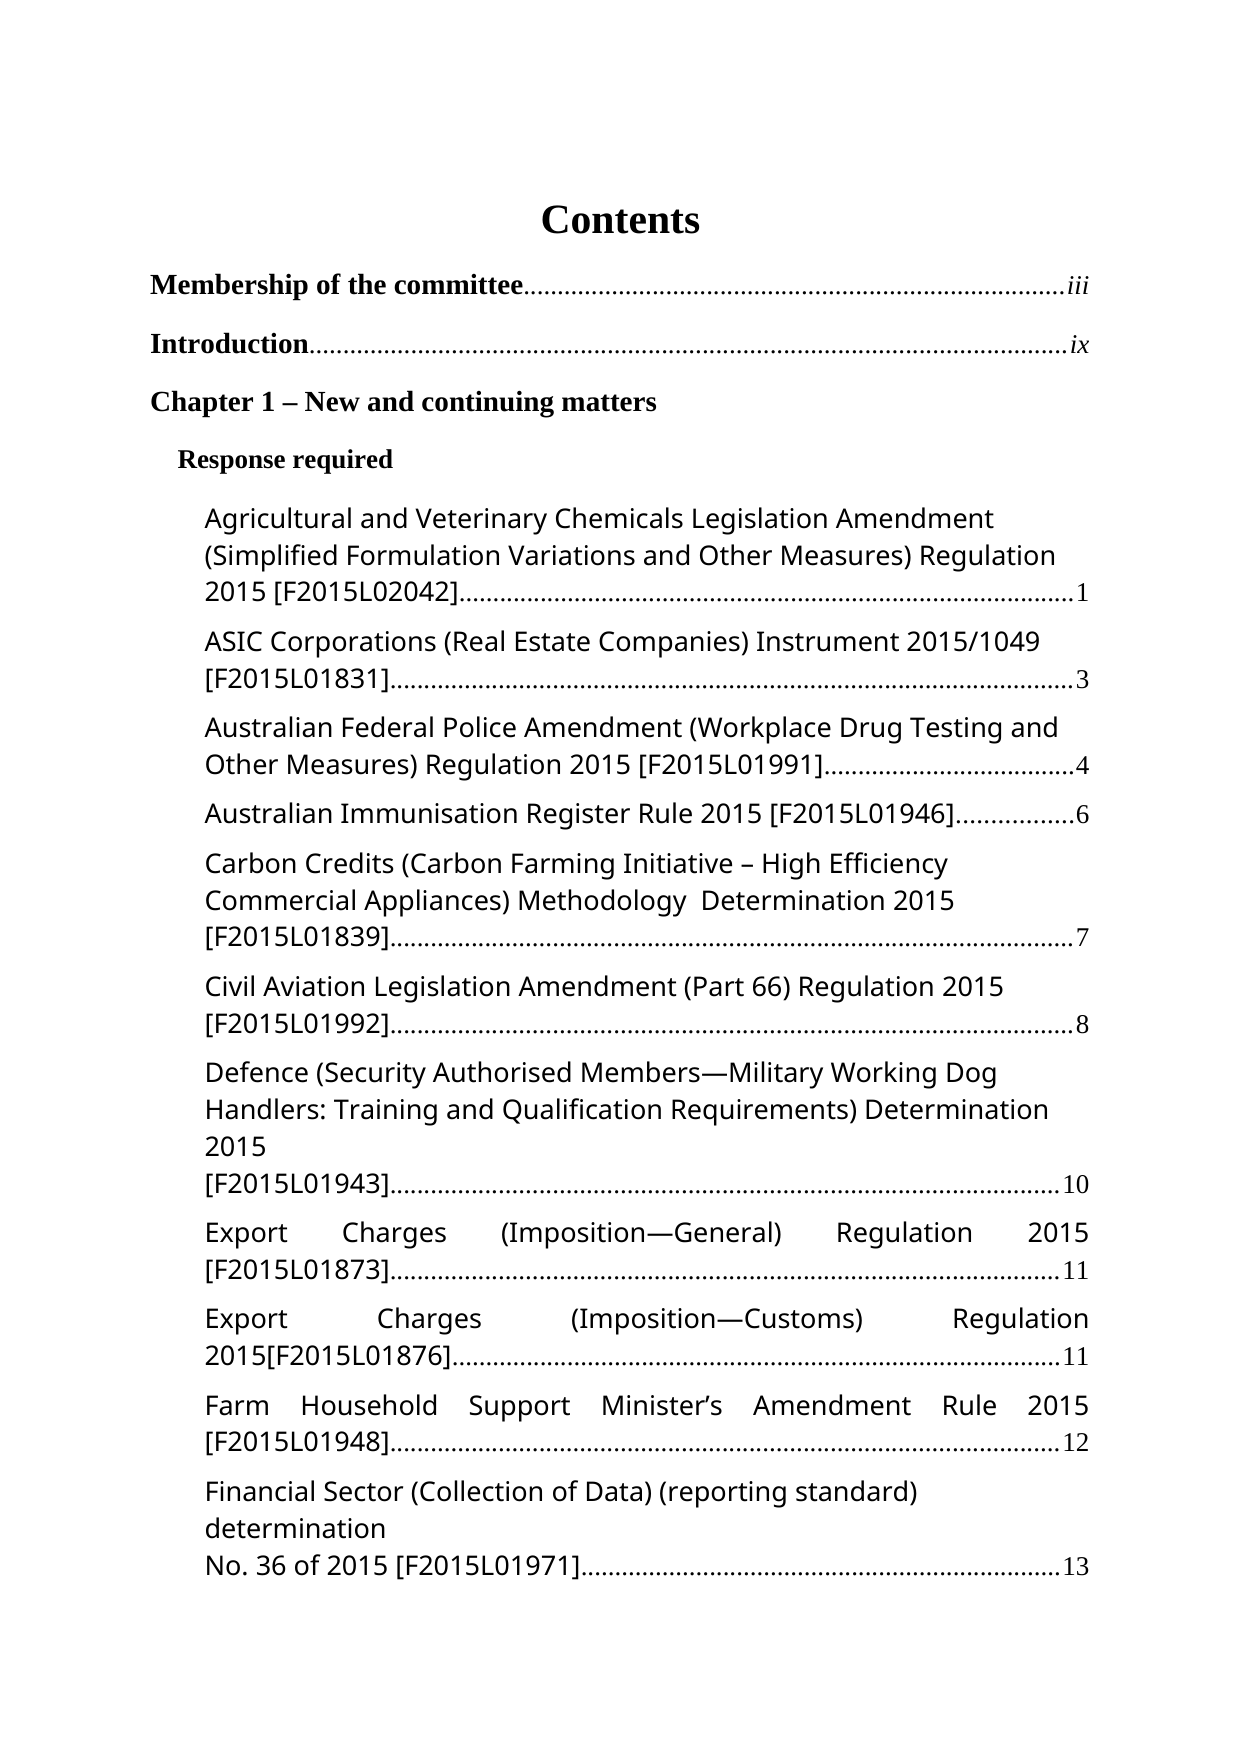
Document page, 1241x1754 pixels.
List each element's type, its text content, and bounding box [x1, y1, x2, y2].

text Agricultural and Veterinary Chemicals Legislation Amendment (Simplified Formulation Variations and Other Measures) Regulation 2015 [F2015L02042] 1 [204, 499, 1090, 610]
text ASIC Corporations (Real Estate Companies) Instrument 2015/1049 [F2015L01831] 3 [204, 622, 1090, 696]
text Export Charges (Imposition—Customs) Regulation 2015[F2015L01876] 11 [204, 1300, 1090, 1373]
text Australian Immunisation Register Rule 2015 [F2015L01946] 6 [204, 795, 1090, 832]
text Financial Sector (Collection of Data) (reporting standard) determination No. 36 of 2015 [F2015L01971] 13 [204, 1472, 1090, 1583]
text Introduction ix [150, 326, 1090, 359]
text Chapter 1 – New and continuing matters [150, 384, 1090, 418]
subtitle Contents [150, 194, 1090, 242]
text Membership of the committee iii [150, 267, 1090, 301]
text Carbon Credits (Carbon Farming Initiative – High Efficiency Commercial Appliances) Methodology Determination 2015 [F2015L01839] 7 [204, 844, 1090, 955]
text Response required [177, 443, 1090, 474]
text Farm Household Support Minister’s Amendment Rule 2015 [F2015L01948] 12 [204, 1386, 1090, 1460]
text Australian Federal Police Amendment (Workplace Drug Testing and Other Measures) Regulation 2015 [F2015L01991] 4 [204, 708, 1090, 782]
text Defence (Security Authorised Members—Military Working Dog Handlers: Training and Qualification Requirements) Determination 2015 [F2015L01943] 10 [204, 1053, 1090, 1201]
text Export Charges (Imposition—General) Regulation 2015 [F2015L01873] 11 [204, 1213, 1090, 1287]
text Civil Aviation Legislation Amendment (Part 66) Regulation 2015 [F2015L01992] 8 [204, 967, 1090, 1041]
